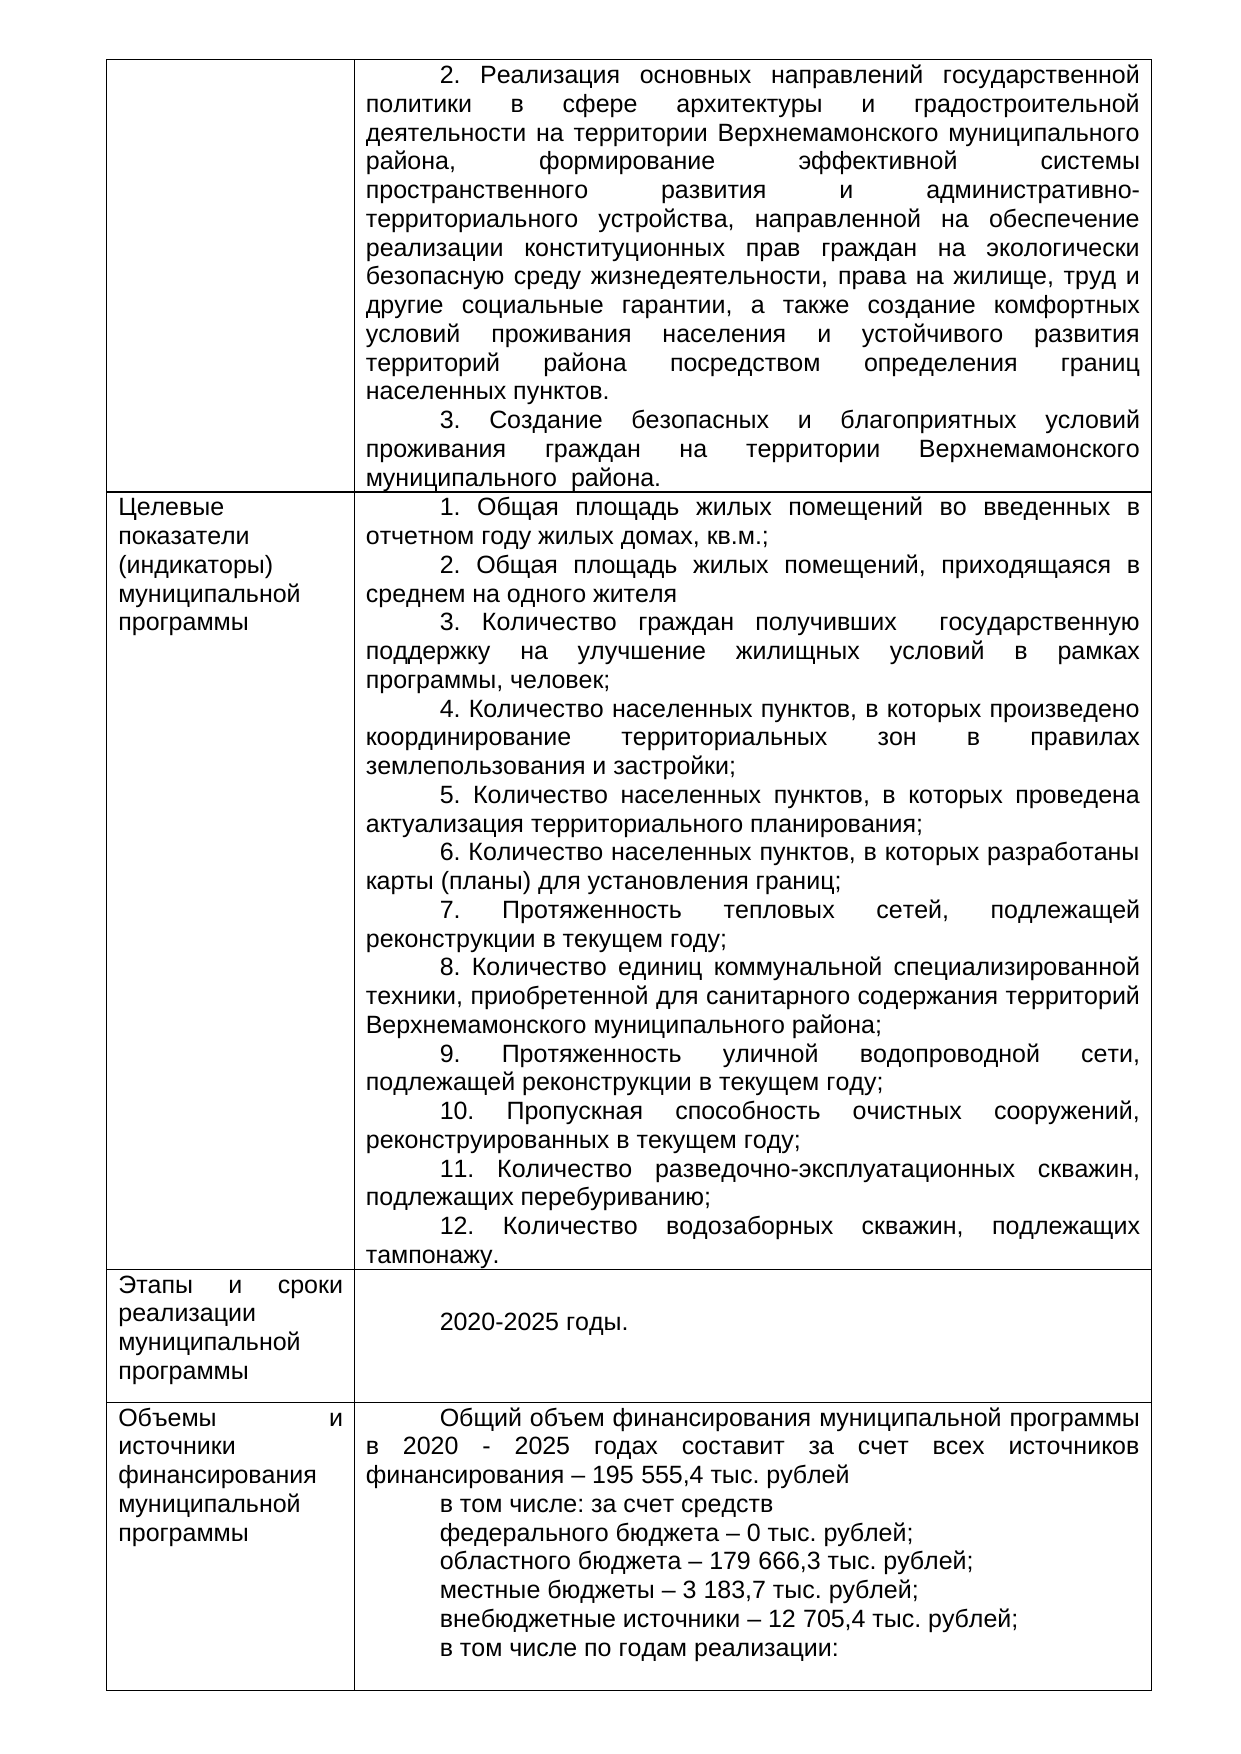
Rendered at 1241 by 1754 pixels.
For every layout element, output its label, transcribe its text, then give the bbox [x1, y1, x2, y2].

table_cell Целевые показатели (индикаторы) муниципальной программы [107, 493, 354, 1269]
table_cell Этапы и сроки реализации муниципальной программы [107, 1270, 354, 1402]
table_cell 1. Общая площадь жилых помещений во введенных в отчетном году жилых домах, кв.м.; 2. Общая площадь жилых помещений, приходящаяся в среднем на одного жителя 3. Количество граждан получивших государственную поддержку на улучшение жилищных условий в рамках программы, человек; 4. Количество населенных пунктов, в которых произведено координирование территориальных зон в правилах землепользования и застройки; 5. Количество населенных пунктов, в которых проведена актуализация территориального планирования; 6. Количество населенных пунктов, в которых разработаны карты (планы) для установления границ; 7. Протяженность тепловых сетей, подлежащей реконструкции в текущем году; 8. Количество единиц коммунальной специализированной техники, приобретенной для санитарного содержания территорий Верхнемамонского муниципального района; 9. Протяженность уличной водопроводной сети, подлежащей реконструкции в текущем году; 10. Пропускная способность очистных сооружений, реконструированных в текущем году; 11. Количество разведочно-эксплуатационных скважин, подлежащих перебуриванию; 12. Количество водозаборных скважин, подлежащих тампонажу. [355, 493, 1151, 1269]
table_cell 2020-2025 годы. [355, 1270, 1151, 1402]
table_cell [107, 60, 354, 491]
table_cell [355, 1403, 1151, 1690]
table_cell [355, 60, 1151, 491]
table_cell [107, 1403, 354, 1690]
